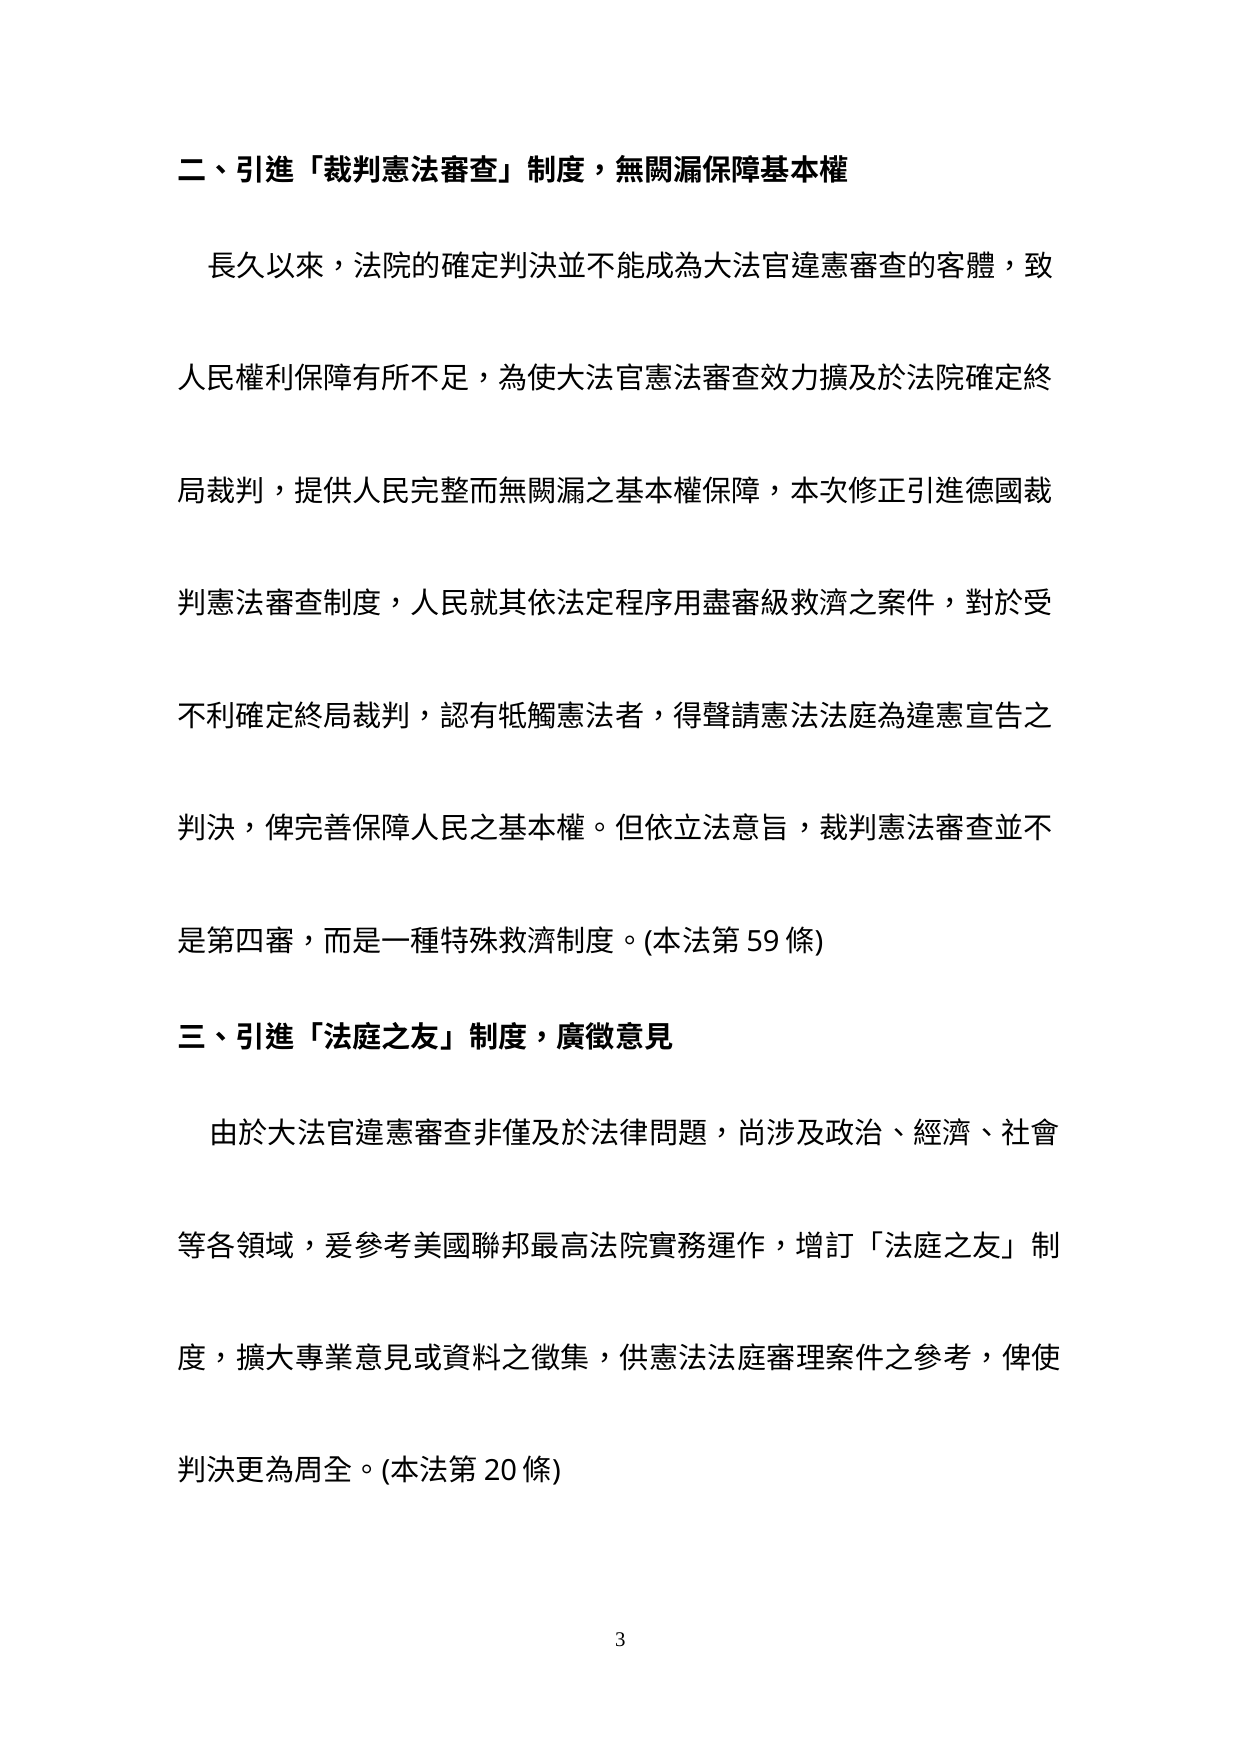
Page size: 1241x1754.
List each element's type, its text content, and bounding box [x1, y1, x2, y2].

list 三、引進「法庭之友」制度，廣徵意見 [177, 997, 1063, 1072]
list 長久以來，法院的確定判決並不能成為大法官違憲審查的客體，致人民權利保障有所不足，為使大法官憲法審查效力擴及於法院確定終局裁判，提供人民完整而無闕漏之基本權保障，本次修正引進德國裁判憲法審查制度，人民就其依法定程序用盡審級救濟之案件，對於受不利確定終局裁判，認有牴觸憲法者，得聲請憲法法庭為違憲宣告之判決，俾完善保障人民之基本權。但依立法意旨，裁判憲法審查並不是第四審，而是一種特殊救濟制度。(本法第59條) [177, 226, 1063, 976]
text 由於大法官違憲審查非僅及於法律問題，尚涉及政治、經濟、社會等各領域，爰參考美國聯邦最高法院實務運作，增訂「法庭之友」制度，擴大專業意見或資料之徵集，供憲法法庭審理案件之參考，俾使判決更為周全。(本法第20條) [177, 1093, 1063, 1506]
list 二、引進「裁判憲法審查」制度，無闕漏保障基本權 [177, 130, 1063, 205]
